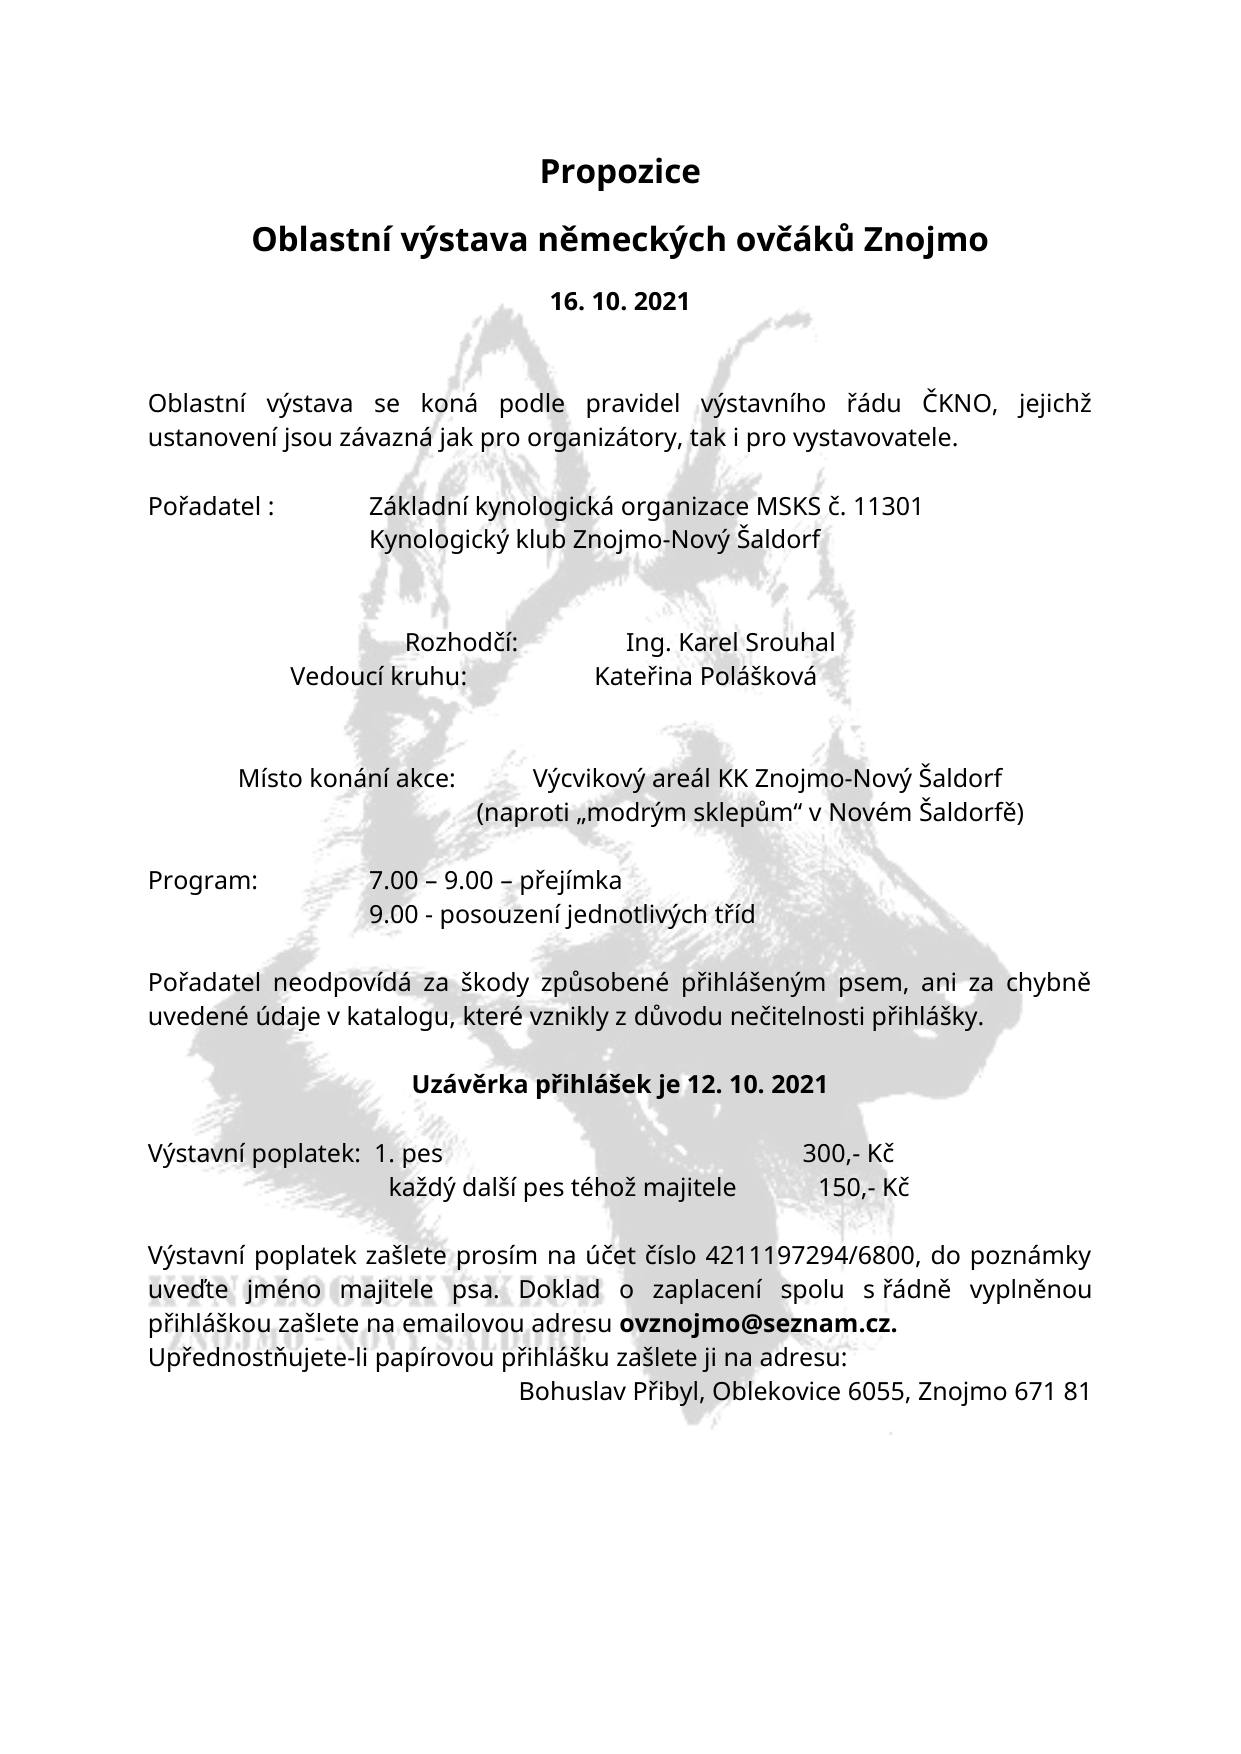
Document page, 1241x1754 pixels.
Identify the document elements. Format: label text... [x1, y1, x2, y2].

text Pořadatel neodpovídá za škody způsobené přihlášeným psem, ani za chybně uvedené údaje v katalogu, které vznikly z důvodu nečitelnosti přihlášky. [148, 965, 1093, 1033]
text Výstavní poplatek: 1. pes 300,- Kč [148, 1135, 1093, 1169]
text Vedoucí kruhu: Kateřina Polášková [148, 658, 1093, 692]
text Bohuslav Přibyl, Oblekovice 6055, Znojmo 671 81 [148, 1374, 1093, 1408]
text Výstavní poplatek zašlete prosím na účet číslo 4211197294/6800, do poznámky uveďte jméno majitele psa. Doklad o zaplacení spolu s řádně vyplněnou přihláškou zašlete na emailovou adresu ovznojmo@seznam.cz. [148, 1237, 1093, 1340]
text Uzávěrka přihlášek je 12. 10. 2021 [148, 1067, 1093, 1101]
text Kynologický klub Znojmo-Nový Šaldorf [148, 522, 1093, 556]
text Rozhodčí: Ing. Karel Srouhal [148, 624, 1093, 658]
text 9.00 - posouzení jednotlivých tříd [295, 897, 1093, 931]
text každý další pes téhož majitele 150,- Kč [148, 1169, 1093, 1203]
text Program: 7.00 – 9.00 – přejímka [148, 863, 1093, 897]
text Oblastní výstava německých ovčáků Znojmo [148, 216, 1093, 261]
text Oblastní výstava se koná podle pravidel výstavního řádu ČKNO, jejichž ustanovení jsou závazná jak pro organizátory, tak i pro vystavovatele. [148, 386, 1093, 454]
text Upřednostňujete-li papírovou přihlášku zašlete ji na adresu: [148, 1340, 1093, 1374]
text Místo konání akce: Výcvikový areál KK Znojmo-Nový Šaldorf [148, 761, 1093, 795]
text Propozice [148, 148, 1093, 193]
text 16. 10. 2021 [148, 284, 1093, 318]
text (naproti „modrým sklepům“ v Novém Šaldorfě) [369, 795, 1093, 829]
text Pořadatel : Základní kynologická organizace MSKS č. 11301 [148, 488, 1093, 522]
